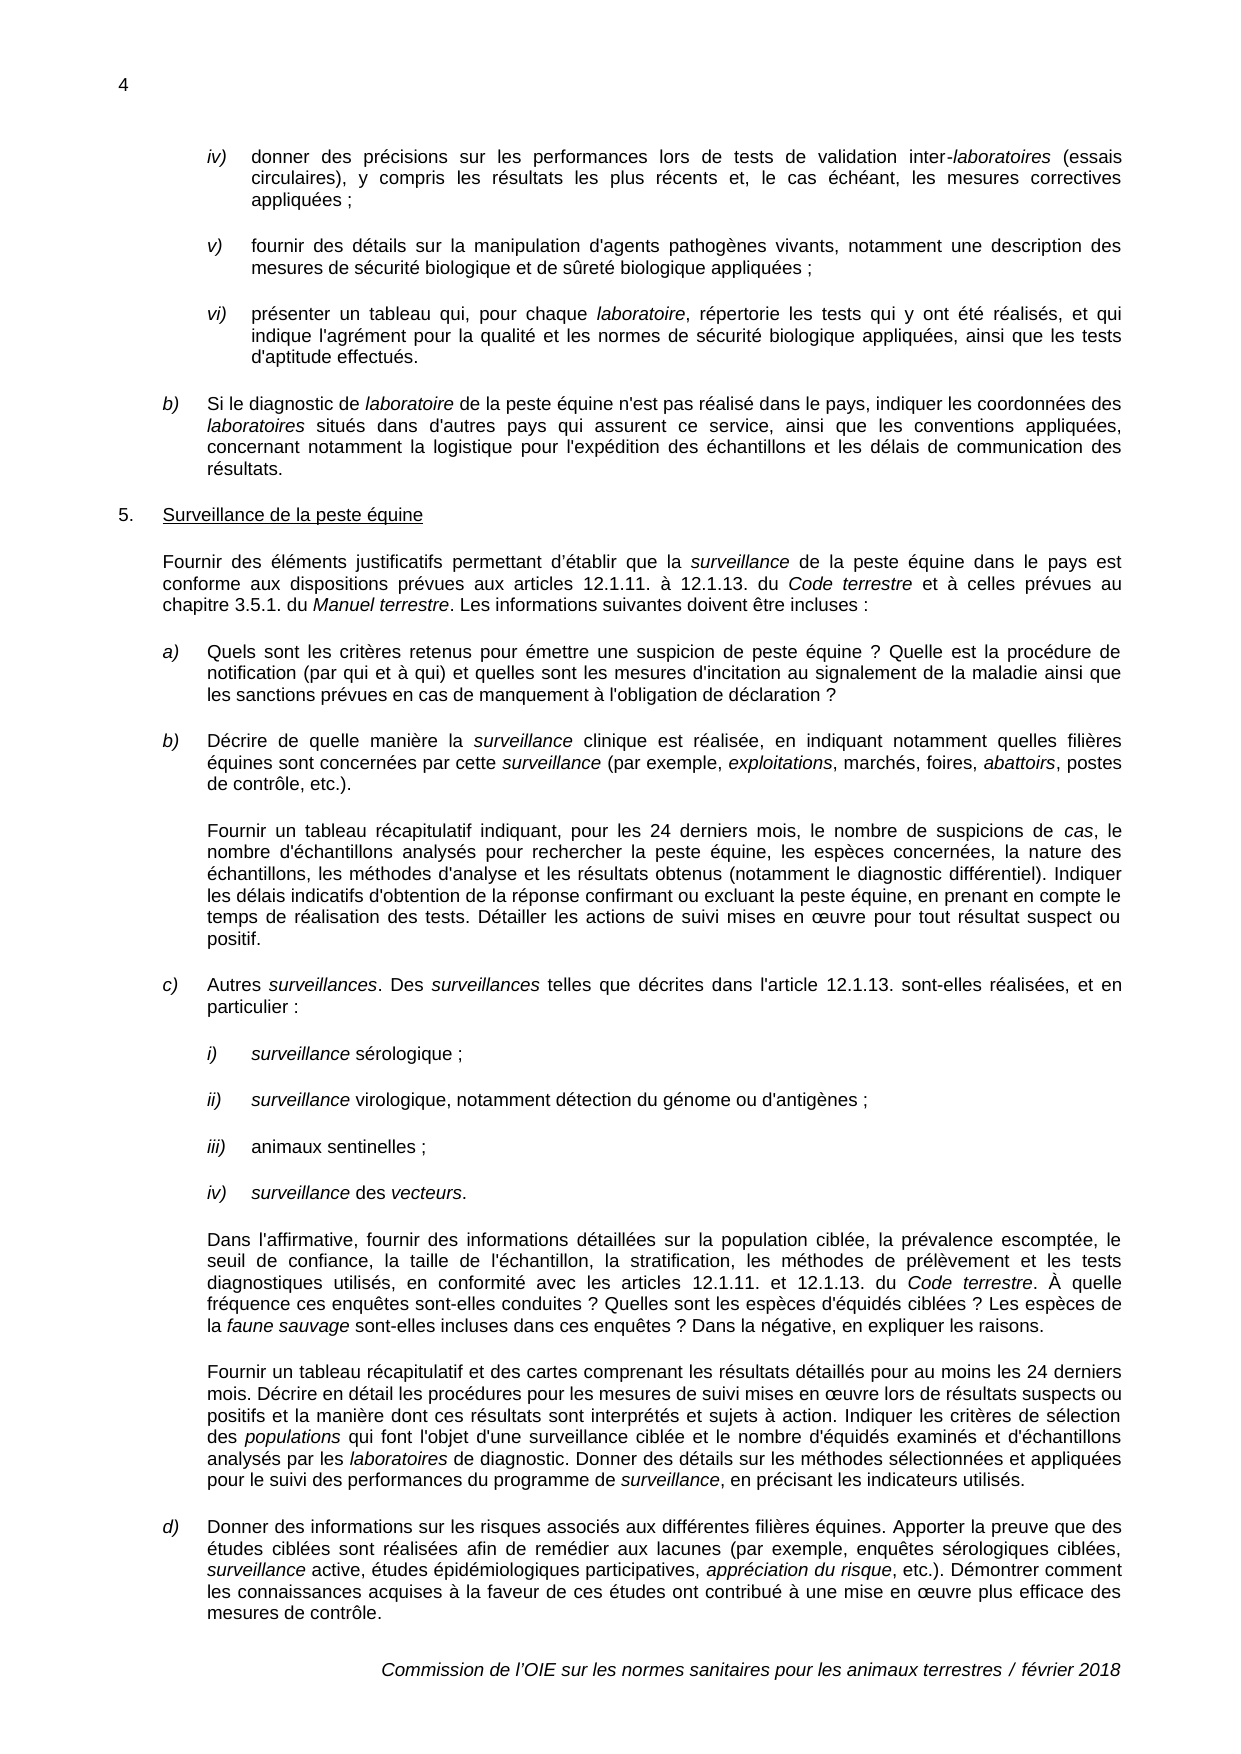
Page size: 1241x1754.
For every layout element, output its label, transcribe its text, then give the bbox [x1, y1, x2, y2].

text b) Si le diagnostic de laboratoire de la peste équine n'est pas réalisé dans le pays, indiquer les coordonnées des laboratoires situés dans d'autres pays qui assurent ce service, ainsi que les conventions appliquées, concernant notamment la logistique pour l'expédition des échantillons et les délais de communication des résultats. [162, 393, 1122, 479]
text c) Autres surveillances. Des surveillances telles que décrites dans l'article 12.1.13. sont-elles réalisées, et en particulier : [162, 974, 1122, 1017]
text Fournir un tableau récapitulatif indiquant, pour les 24 derniers mois, le nombre de suspicions de cas, le nombre d'échantillons analysés pour rechercher la peste équine, les espèces concernées, la nature des échantillons, les méthodes d'analyse et les résultats obtenus (notamment le diagnostic différentiel). Indiquer les délais indicatifs d'obtention de la réponse confirmant ou excluant la peste équine, en prenant en compte le temps de réalisation des tests. Détailler les actions de suivi mises en œuvre pour tout résultat suspect ou positif. [207, 820, 1122, 949]
text iv) donner des précisions sur les performances lors de tests de validation inter-laboratoires (essais circulaires), y compris les résultats les plus récents et, le cas échéant, les mesures correctives appliquées ; [207, 145, 1122, 210]
text iii) animaux sentinelles ; [207, 1135, 1122, 1157]
text vi) présenter un tableau qui, pour chaque laboratoire, répertorie les tests qui y ont été réalisés, et qui indique l'agrément pour la qualité et les normes de sécurité biologique appliquées, ainsi que les tests d'aptitude effectués. [207, 303, 1122, 368]
text v) fournir des détails sur la manipulation d'agents pathogènes vivants, notamment une description des mesures de sécurité biologique et de sûreté biologique appliquées ; [207, 235, 1122, 278]
text 5. Surveillance de la peste équine [118, 504, 1122, 526]
text Dans l'affirmative, fournir des informations détaillées sur la population ciblée, la prévalence escomptée, le seuil de confiance, la taille de l'échantillon, la stratification, les méthodes de prélèvement et les tests diagnostiques utilisés, en conformité avec les articles 12.1.11. et 12.1.13. du Code terrestre. À quelle fréquence ces enquêtes sont-elles conduites ? Quelles sont les espèces d'équidés ciblées ? Les espèces de la faune sauvage sont-elles incluses dans ces enquêtes ? Dans la négative, en expliquer les raisons. [207, 1228, 1122, 1336]
text d) Donner des informations sur les risques associés aux différentes filières équines. Apporter la preuve que des études ciblées sont réalisées afin de remédier aux lacunes (par exemple, enquêtes sérologiques ciblées, surveillance active, études épidémiologiques participatives, appréciation du risque, etc.). Démontrer comment les connaissances acquises à la faveur de ces études ont contribué à une mise en œuvre plus efficace des mesures de contrôle. [162, 1516, 1122, 1623]
text Fournir des éléments justificatifs permettant d’établir que la surveillance de la peste équine dans le pays est conforme aux dispositions prévues aux articles 12.1.11. à 12.1.13. du Code terrestre et à celles prévues au chapitre 3.5.1. du Manuel terrestre. Les informations suivantes doivent être incluses : [162, 551, 1122, 615]
text i) surveillance sérologique ; [207, 1042, 1122, 1064]
text ii) surveillance virologique, notamment détection du génome ou d'antigènes ; [207, 1089, 1122, 1110]
text Fournir un tableau récapitulatif et des cartes comprenant les résultats détaillés pour au moins les 24 derniers mois. Décrire en détail les procédures pour les mesures de suivi mises en œuvre lors de résultats suspects ou positifs et la manière dont ces résultats sont interprétés et sujets à action. Indiquer les critères de sélection des populations qui font l'objet d'une surveillance ciblée et le nombre d'équidés examinés et d'échantillons analysés par les laboratoires de diagnostic. Donner des détails sur les méthodes sélectionnées et appliquées pour le suivi des performances du programme de surveillance, en précisant les indicateurs utilisés. [207, 1361, 1122, 1491]
text iv) surveillance des vecteurs. [207, 1182, 1122, 1203]
text a) Quels sont les critères retenus pour émettre une suspicion de peste équine ? Quelle est la procédure de notification (par qui et à qui) et quelles sont les mesures d'incitation au signalement de la maladie ainsi que les sanctions prévues en cas de manquement à l'obligation de déclaration ? [162, 640, 1122, 705]
text b) Décrire de quelle manière la surveillance clinique est réalisée, en indiquant notamment quelles filières équines sont concernées par cette surveillance (par exemple, exploitations, marchés, foires, abattoirs, postes de contrôle, etc.). [162, 730, 1122, 795]
